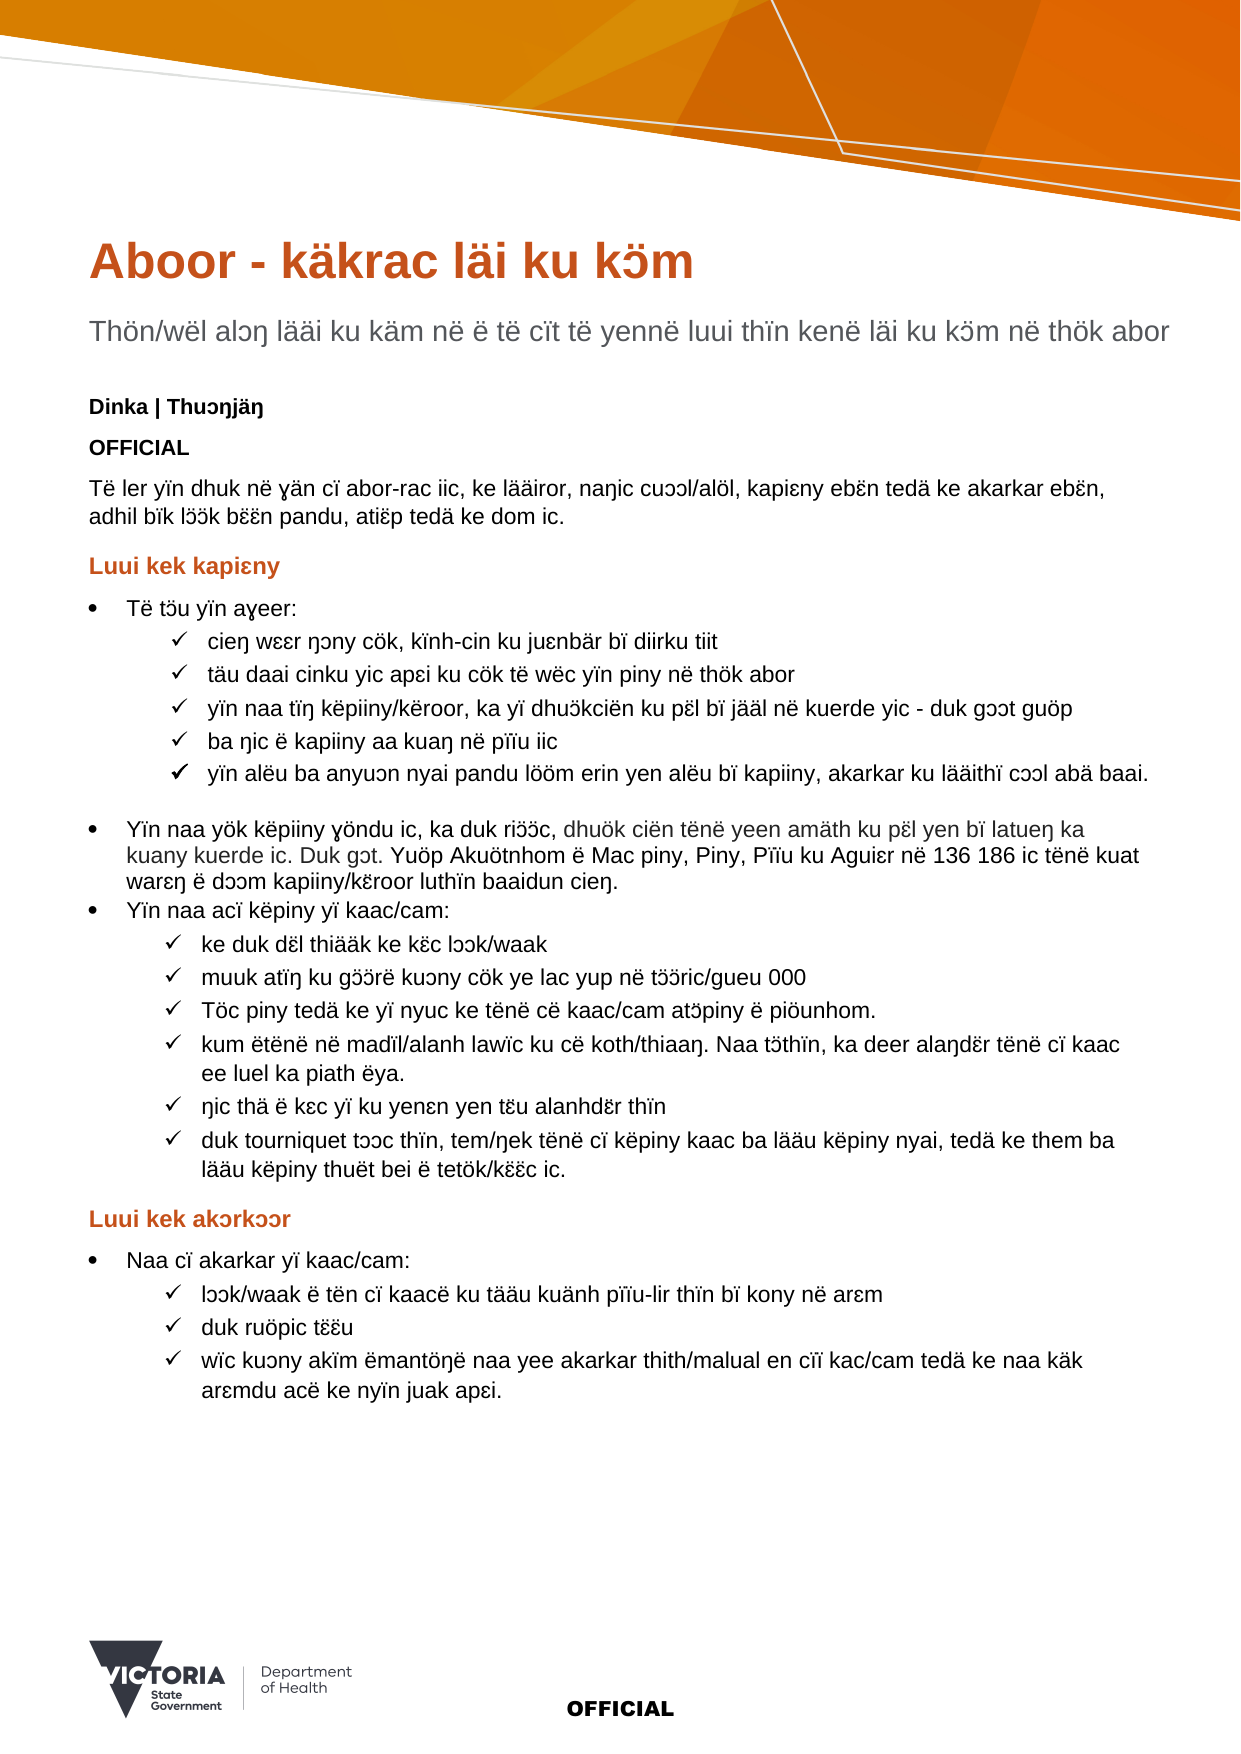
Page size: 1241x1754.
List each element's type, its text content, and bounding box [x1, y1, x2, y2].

list kum ëtënë në madïl/alanh lawïc ku cë koth/thiaaŋ. Naa tɔ̈thïn, ka deer alaŋdɛ̈r tënë cï kaac ee luel ka piath ëya. [164, 1028, 1152, 1086]
subtitle Luui kek kapiɛny [89, 542, 1152, 579]
list Naa cï akarkar yï kaac/cam: [89, 1245, 1152, 1274]
table_cell Dinka | Thuɔŋjäŋ OFFICIAL [89, 390, 1240, 473]
list Yïn naa acï këpiny yï kaac/cam: [89, 895, 1152, 924]
subtitle Luui kek akɔrkɔɔr [89, 1195, 1152, 1232]
list ke duk dɛ̈l thiääk ke kɛ̈c lɔɔk/waak [164, 928, 1152, 957]
list yïn alëu ba anyuɔn nyai pandu lööm erin yen alëu bï kapiiny, akarkar ku lääithï cɔɔl abä baai. [170, 758, 1152, 786]
text Të ler yïn dhuk në ɣän cï abor-rac iic, ke lääiror, naŋic cuɔɔl/alöl, kapiɛny ebɛ̈n tedä ke akarkar ebɛ̈n, adhil bïk lɔ̈ɔ̈k bɛ̈ɛ̈n pandu, atiɛ̈p tedä ke dom ic. [89, 473, 1152, 529]
list wïc kuɔny akïm ëmantöŋë naa yee akarkar thith/malual en cïï kac/cam tedä ke naa käk arɛmdu acë ke nyïn juak apɛi. [164, 1345, 1152, 1403]
list duk tourniquet tɔɔc thïn, tem/ŋek tënë cï këpiny kaac ba lääu këpiny nyai, tedä ke them ba lääu këpiny thuët bei ë tetök/kɛ̈ɛ̈c ic. [164, 1124, 1152, 1182]
list ba ŋic ë kapiiny aa kuaŋ në pïïu iic [170, 725, 1152, 754]
list lɔɔk/waak ë tën cï kaacë ku tääu kuänh pïïu-lir thïn bï kony në arɛm [164, 1278, 1152, 1307]
picture [0, 1595, 1241, 1754]
list Töc piny tedä ke yï nyuc ke tënë cë kaac/cam atɔ̈piny ë piöunhom. [164, 995, 1152, 1024]
table_header Aboor - käkrac läi ku kɔ̈m [89, 71, 1240, 314]
list yïn naa tïŋ këpiiny/këroor, ka yï dhuɔ̈kciën ku pɛ̈l bï jääl në kuerde yic - duk gɔɔt guöp [170, 692, 1152, 721]
list duk ruöpic tɛ̈ɛ̈u [164, 1311, 1152, 1341]
list muuk atïŋ ku gɔ̈ɔ̈rë kuɔny cök ye lac yup në tɔ̈ɔ̈ric/gueu 000 [164, 961, 1152, 991]
list cieŋ wɛɛr ŋɔny cök, kïnh-cin ku juɛnbär bï diirku tiit [170, 625, 1152, 654]
list täu daai cinku yic apɛi ku cök të wëc yïn piny në thök abor [170, 658, 1152, 687]
list ŋic thä ë kɛc yï ku yenɛn yen tɛ̈u alanhdɛ̈r thïn [164, 1091, 1152, 1120]
list Yïn naa yök këpiiny ɣöndu ic, ka duk riɔ̈ɔ̈c, dhuök ciën tënë yeen amäth ku pɛ̈l yen bï latueŋ ka kuany kuerde ic. Duk gɔt. Yuöp Akuötnhom ë Mac piny, Piny, Pïïu ku Aguiɛr në 136 186 ic tënë kuat warɛŋ ë dɔɔm kapiiny/kɛ̈roor luthïn baaidun cieŋ. [89, 816, 1152, 895]
list Të tɔ̈u yïn aɣeer: [89, 592, 1152, 621]
table_cell Thön/wël alɔŋ lääi ku käm në ë të cït të yennë luui thïn kenë läi ku kɔ̈m në thök abor [89, 314, 1240, 389]
picture [0, 0, 1241, 225]
